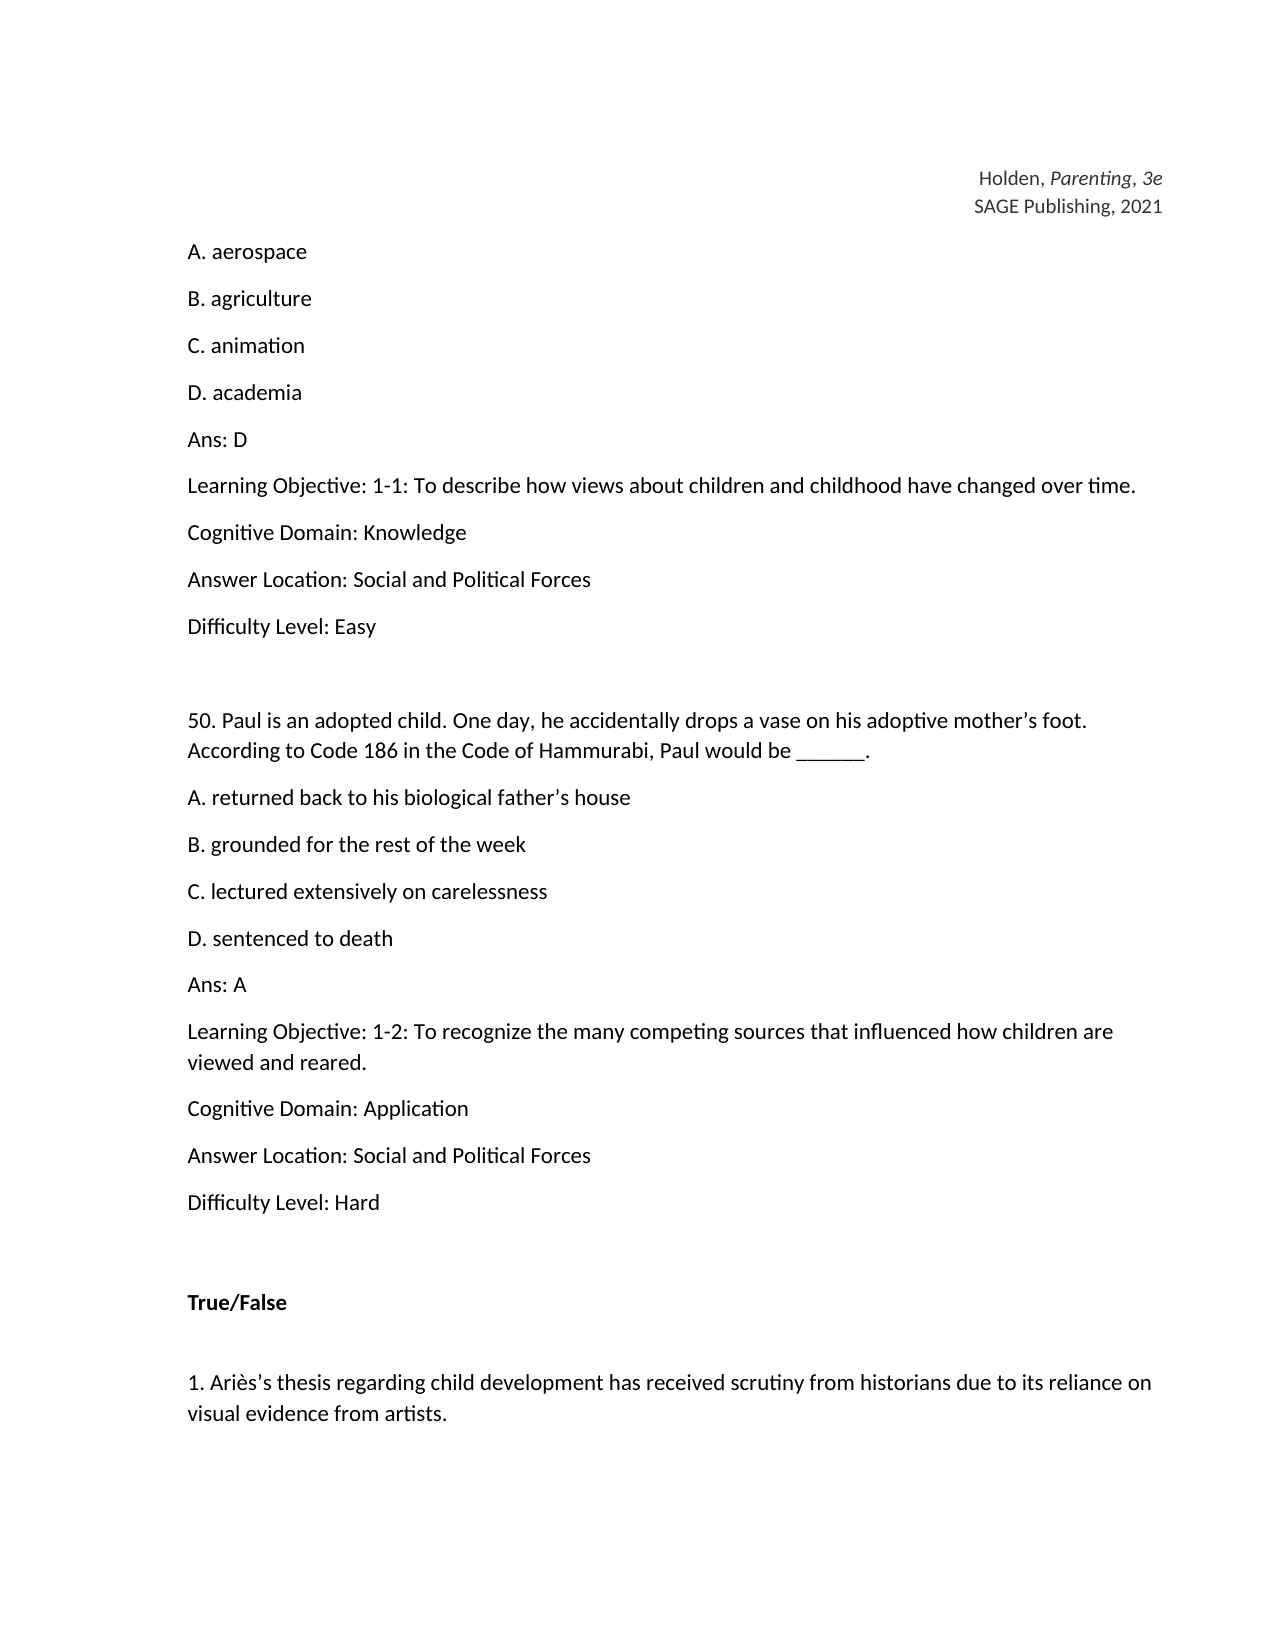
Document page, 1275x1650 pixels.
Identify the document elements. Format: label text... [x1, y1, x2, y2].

subtitle True/False [187, 1290, 1162, 1315]
text Cognitive Domain: Application [187, 1094, 1162, 1122]
text A. returned back to his biological father’s house [187, 783, 1162, 811]
text Cognitive Domain: Knowledge [187, 518, 1162, 546]
text 50. Paul is an adopted child. One day, he accidentally drops a vase on his adoptive mother’s foot. According to Code 186 in the Code of Hammurabi, Paul would be ______. [187, 706, 1162, 764]
text Answer Location: Social and Political Forces [187, 1141, 1162, 1169]
text B. agriculture [187, 284, 1162, 312]
text Learning Objective: 1-1: To describe how views about children and childhood have changed over time. [187, 472, 1162, 499]
text C. lectured extensively on carelessness [187, 877, 1162, 905]
text Ans: D [187, 425, 1162, 453]
text B. grounded for the rest of the week [187, 830, 1162, 858]
text Difficulty Level: Easy [187, 612, 1162, 640]
text Answer Location: Social and Political Forces [187, 565, 1162, 593]
text D. sentenced to death [187, 924, 1162, 952]
text Learning Objective: 1-2: To recognize the many competing sources that influenced how children are viewed and reared. [187, 1017, 1162, 1076]
text Ans: A [187, 971, 1162, 998]
text A. aerospace [187, 237, 1162, 265]
text C. animation [187, 331, 1162, 359]
text Difficulty Level: Hard [187, 1188, 1162, 1216]
text D. academia [187, 378, 1162, 406]
text 1. Ariès’s thesis regarding child development has received scrutiny from historians due to its reliance on visual evidence from artists. [187, 1368, 1162, 1427]
